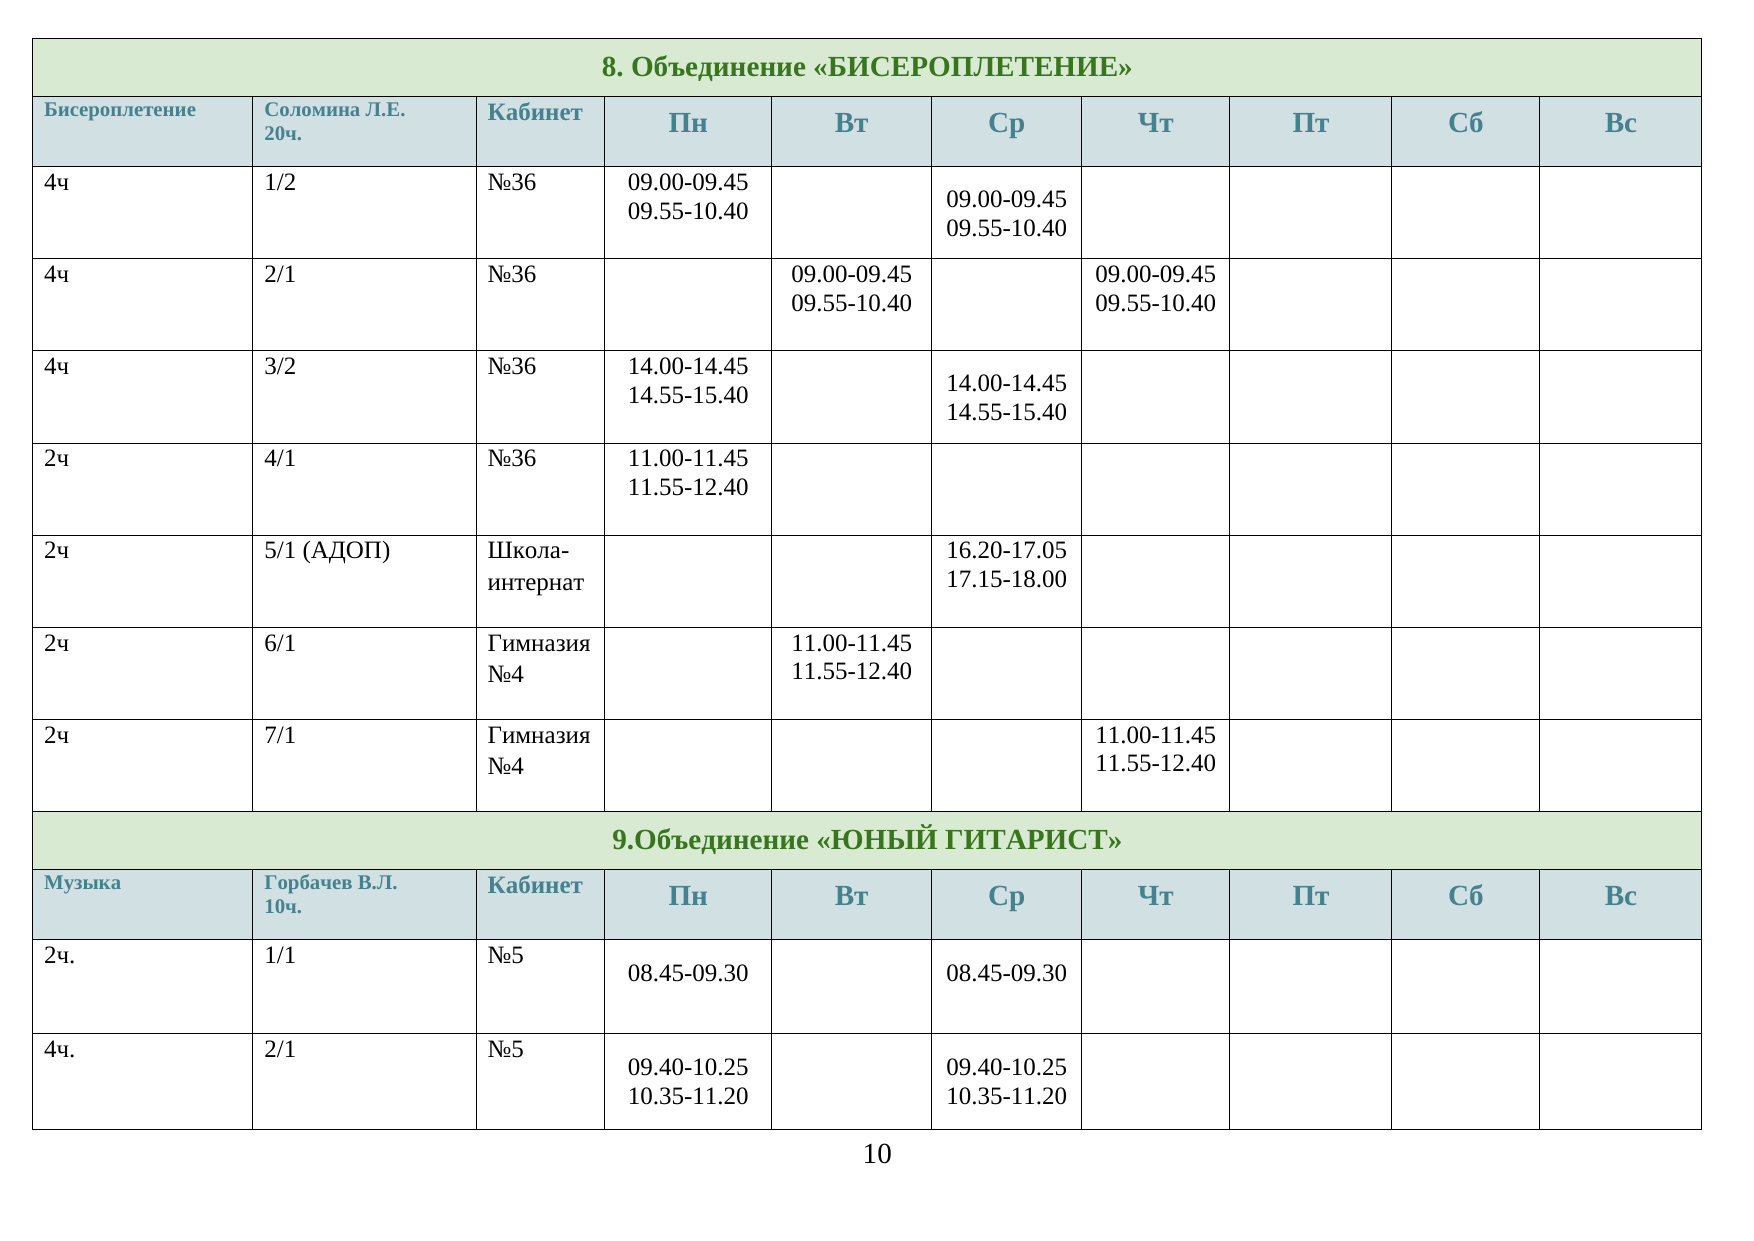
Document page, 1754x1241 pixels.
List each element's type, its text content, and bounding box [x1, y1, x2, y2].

table_cell 2/1 [253, 259, 476, 350]
table_cell 09.00-09.45 09.55-10.40 [605, 167, 771, 258]
table_cell 8. Объединение «БИСЕРОПЛЕТЕНИЕ» [33, 39, 1701, 96]
table_cell 4ч [33, 259, 252, 350]
table_cell [1540, 1034, 1701, 1128]
table_cell [605, 536, 771, 627]
table_cell Пн [605, 870, 771, 939]
table_cell Вт [772, 97, 931, 166]
table_cell 08.45-09.30 [605, 940, 771, 1033]
table_cell 4ч. [33, 1034, 252, 1128]
table_cell Соломина Л.Е. 20ч. [253, 97, 476, 166]
table_cell Пн [605, 97, 771, 166]
table_cell 2ч. [33, 940, 252, 1033]
table_cell [1082, 940, 1229, 1033]
table_cell 1/2 [253, 167, 476, 258]
table_cell [1392, 940, 1539, 1033]
table_cell [1540, 628, 1701, 719]
table_cell [1230, 940, 1391, 1033]
table_cell [1230, 720, 1391, 811]
table_cell [1082, 351, 1229, 442]
table_cell [1540, 536, 1701, 627]
table_cell №36 [477, 444, 604, 534]
table_cell [1540, 167, 1701, 258]
table_cell 6/1 [253, 628, 476, 719]
table_cell Кабинет [477, 97, 604, 166]
table_cell Школа-интернат [477, 536, 604, 627]
table_cell №5 [477, 1034, 604, 1128]
table_cell [1082, 1034, 1229, 1128]
table_cell 2ч [33, 536, 252, 627]
table_cell Горбачев В.Л. 10ч. [253, 870, 476, 939]
table_cell [772, 351, 931, 442]
table_cell [1392, 444, 1539, 534]
table_cell №36 [477, 259, 604, 350]
table_cell Ср [932, 97, 1081, 166]
table_cell [1392, 259, 1539, 350]
table_cell 2ч [33, 628, 252, 719]
table_cell 09.00-09.45 09.55-10.40 [932, 167, 1081, 258]
table_cell 09.00-09.45 09.55-10.40 [772, 259, 931, 350]
table_cell [1392, 167, 1539, 258]
table_cell [1540, 351, 1701, 442]
table_cell 4ч [33, 167, 252, 258]
table_cell 1/1 [253, 940, 476, 1033]
table_cell №36 [477, 351, 604, 442]
table_cell Гимназия №4 [477, 628, 604, 719]
table_cell [772, 720, 931, 811]
table_cell Вс [1540, 870, 1701, 939]
table_cell 5/1 (АДОП) [253, 536, 476, 627]
table_cell [1392, 536, 1539, 627]
table_cell [772, 1034, 931, 1128]
table_cell 3/2 [253, 351, 476, 442]
table_cell [605, 259, 771, 350]
table_cell 11.00-11.45 11.55-12.40 [605, 444, 771, 534]
table_cell [1392, 1034, 1539, 1128]
table_cell 2/1 [253, 1034, 476, 1128]
table_cell [1230, 351, 1391, 442]
table_cell №36 [477, 167, 604, 258]
table_cell [1230, 1034, 1391, 1128]
table_cell [605, 720, 771, 811]
table_cell [1082, 444, 1229, 534]
table_cell 9.Объединение «ЮНЫЙ ГИТАРИСТ» [33, 812, 1701, 869]
table_cell [932, 259, 1081, 350]
table_cell [772, 536, 931, 627]
table_cell 4ч [33, 351, 252, 442]
table_cell Кабинет [477, 870, 604, 939]
table_cell [1540, 444, 1701, 534]
table_cell Вт [772, 870, 931, 939]
table_cell [1540, 259, 1701, 350]
table_cell [1230, 444, 1391, 534]
table_cell 2ч [33, 720, 252, 811]
table_cell Чт [1082, 870, 1229, 939]
table_cell Чт [1082, 97, 1229, 166]
table_cell Сб [1392, 97, 1539, 166]
table_cell 11.00-11.45 11.55-12.40 [772, 628, 931, 719]
table_cell [1230, 536, 1391, 627]
table_cell Пт [1230, 97, 1391, 166]
table_cell [1082, 536, 1229, 627]
table_cell [605, 628, 771, 719]
table_cell [1392, 720, 1539, 811]
table_cell Ср [932, 870, 1081, 939]
table_cell 11.00-11.45 11.55-12.40 [1082, 720, 1229, 811]
table_cell 7/1 [253, 720, 476, 811]
table_cell 09.40-10.25 10.35-11.20 [932, 1034, 1081, 1128]
table_cell Вс [1540, 97, 1701, 166]
table_cell [932, 720, 1081, 811]
table_cell [1540, 940, 1701, 1033]
table_cell [1082, 167, 1229, 258]
table_cell 16.20-17.05 17.15-18.00 [932, 536, 1081, 627]
table_cell Пт [1230, 870, 1391, 939]
table_cell [1230, 628, 1391, 719]
table_cell Гимназия №4 [477, 720, 604, 811]
table_cell 14.00-14.45 14.55-15.40 [605, 351, 771, 442]
table_cell Бисероплетение [33, 97, 252, 166]
table_cell [1392, 628, 1539, 719]
table_cell [932, 444, 1081, 534]
table_cell [1082, 628, 1229, 719]
table_cell Музыка [33, 870, 252, 939]
table_cell [932, 628, 1081, 719]
table_cell [1540, 720, 1701, 811]
table_cell 08.45-09.30 [932, 940, 1081, 1033]
table_cell [1392, 351, 1539, 442]
table_cell 14.00-14.45 14.55-15.40 [932, 351, 1081, 442]
table_cell 09.40-10.25 10.35-11.20 [605, 1034, 771, 1128]
table_cell [1230, 167, 1391, 258]
table_cell 09.00-09.45 09.55-10.40 [1082, 259, 1229, 350]
table_cell [1230, 259, 1391, 350]
table_cell №5 [477, 940, 604, 1033]
table_cell [772, 940, 931, 1033]
table_cell [772, 167, 931, 258]
table_cell [772, 444, 931, 534]
table_cell 4/1 [253, 444, 476, 534]
table_cell 2ч [33, 444, 252, 534]
table_cell Сб [1392, 870, 1539, 939]
